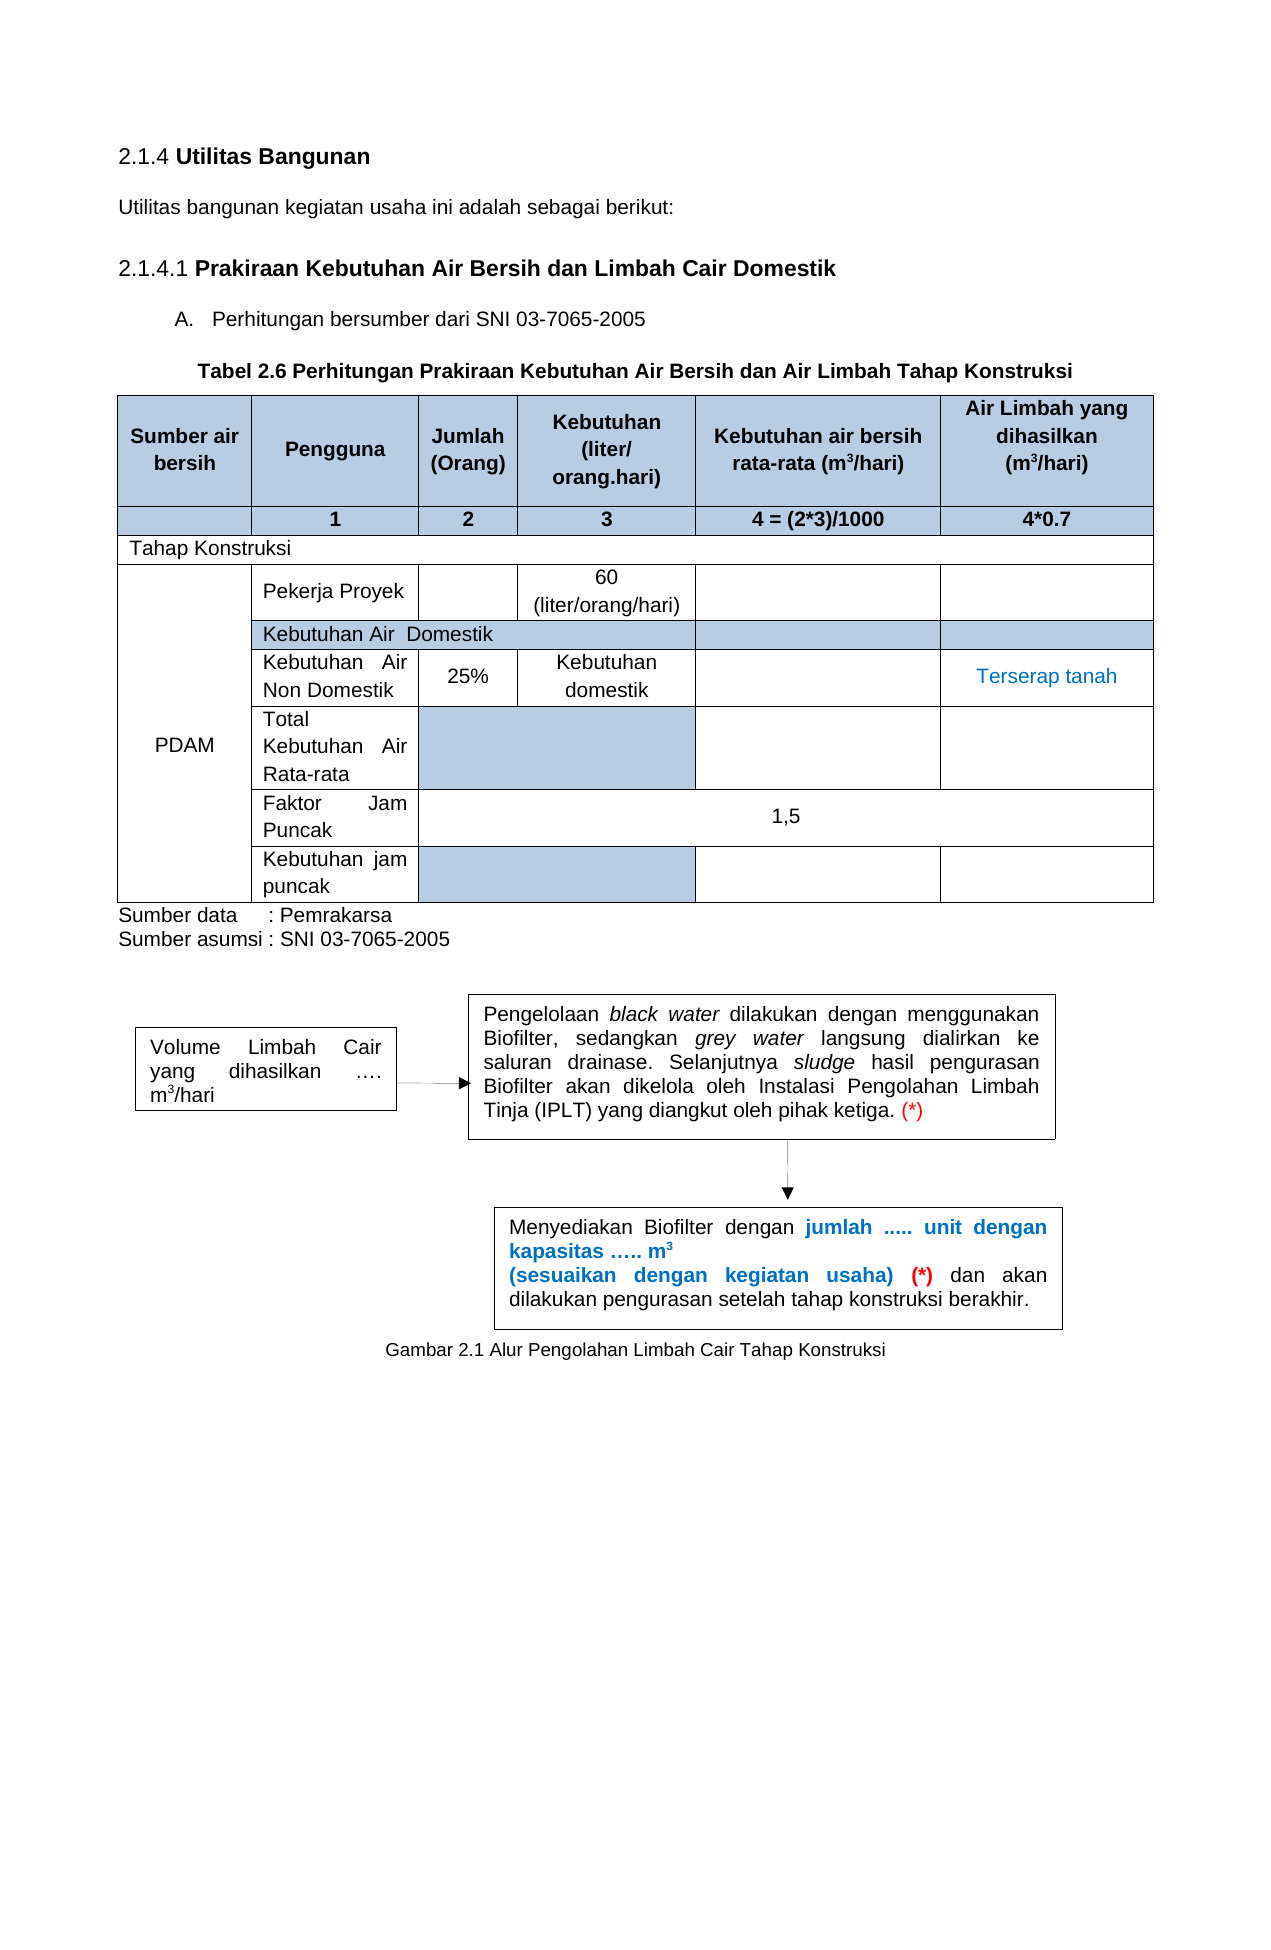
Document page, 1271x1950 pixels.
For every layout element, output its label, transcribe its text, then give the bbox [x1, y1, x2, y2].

table_cell [941, 621, 1153, 649]
table_cell [419, 565, 517, 620]
table_cell Kebutuhan domestik [518, 650, 695, 706]
table_header Jumlah (Orang) [419, 396, 517, 506]
table_cell Terserap tanah [941, 650, 1153, 706]
table_cell Kebutuhan jam puncak [252, 847, 418, 902]
table_cell [941, 847, 1153, 902]
text Sumber data : Pemrakarsa [118, 903, 1153, 927]
table_cell Tahap Konstruksi [118, 536, 1153, 564]
subtitle Utilitas Bangunan [118, 143, 1153, 169]
table_cell [419, 707, 695, 789]
table_header Kebutuhan (liter/orang.hari) [518, 396, 695, 506]
table_cell [696, 847, 940, 902]
table_cell 4*0.7 [941, 507, 1153, 535]
table_cell Total Kebutuhan Air Rata-rata [252, 707, 418, 789]
table_cell Faktor Jam Puncak [252, 790, 418, 846]
table_header Sumber air bersih [118, 396, 251, 506]
table_cell Kebutuhan Air Non Domestik [252, 650, 418, 706]
table_cell [419, 847, 695, 902]
text Gambar 2.1 Alur Pengolahan Limbah Cair Tahap Konstruksi [118, 1338, 1153, 1360]
table_header Kebutuhan air bersih rata-rata (m3/hari) [696, 396, 940, 506]
table_cell 1 [252, 507, 418, 535]
table_cell [696, 650, 940, 706]
table_cell [696, 707, 940, 789]
table_cell [941, 565, 1153, 620]
table_cell [941, 707, 1153, 789]
table_cell PDAM [118, 565, 251, 902]
table_header Air Limbah yang dihasilkan (m3/hari) [941, 396, 1153, 506]
table_cell 2 [419, 507, 517, 535]
text Sumber asumsi : SNI 03-7065-2005 [118, 927, 1153, 951]
text Utilitas bangunan kegiatan usaha ini adalah sebagai berikut: [118, 194, 1153, 218]
table_cell [118, 507, 251, 535]
table_cell [696, 565, 940, 620]
subtitle Prakiraan Kebutuhan Air Bersih dan Limbah Cair Domestik [118, 255, 1153, 282]
table_header Pengguna [252, 396, 418, 506]
table_cell 60 (liter/orang/hari) [518, 565, 695, 620]
table_cell 3 [518, 507, 695, 535]
table_cell [696, 621, 940, 649]
table_cell 25% [419, 650, 517, 706]
list Perhitungan bersumber dari SNI 03-7065-2005 [174, 307, 1153, 331]
table_cell 4 = (2*3)/1000 [696, 507, 940, 535]
table_cell Kebutuhan Air Domestik [252, 621, 695, 649]
table_cell 1,5 [419, 790, 1153, 846]
text Tabel 2.6 Perhitungan Prakiraan Kebutuhan Air Bersih dan Air Limbah Tahap Konstruksi [118, 359, 1153, 383]
table_cell Pekerja Proyek [252, 565, 418, 620]
